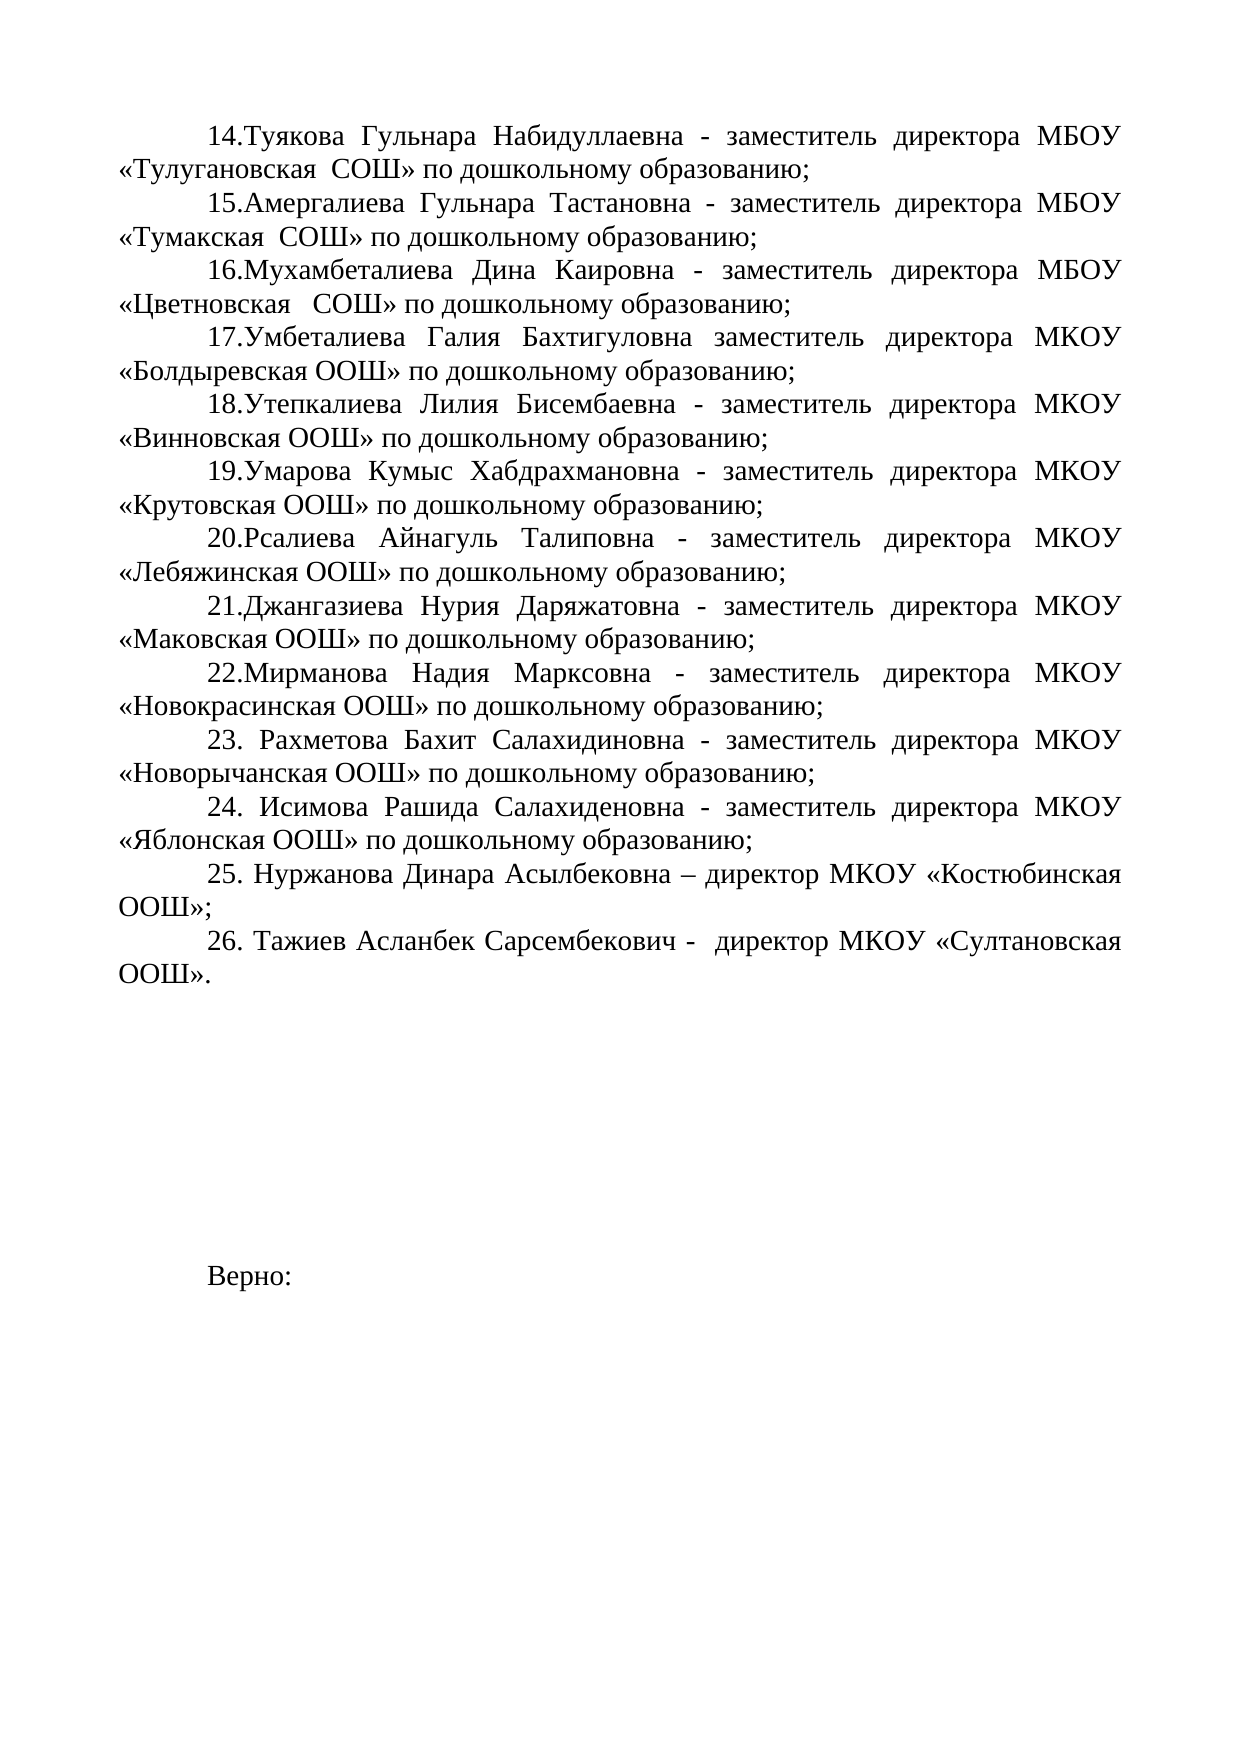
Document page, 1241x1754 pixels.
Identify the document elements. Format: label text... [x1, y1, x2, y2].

text 17.Умбеталиева Галия Бахтигуловна заместитель директора МКОУ «Болдыревская ООШ» по дошкольному образованию; [118, 319, 1122, 386]
text 25. Нуржанова Динара Асылбековна – директор МКОУ «Костюбинская ООШ»; [118, 856, 1122, 923]
text 16.Мухамбеталиева Дина Каировна - заместитель директора МБОУ «Цветновская СОШ» по дошкольному образованию; [118, 252, 1122, 319]
text 14.Туякова Гульнара Набидуллаевна - заместитель директора МБОУ «Тулугановская СОШ» по дошкольному образованию; [118, 118, 1122, 185]
text 15.Амергалиева Гульнара Тастановна - заместитель директора МБОУ «Тумакская СОШ» по дошкольному образованию; [118, 185, 1122, 252]
text 22.Мирманова Надия Марксовна - заместитель директора МКОУ «Новокрасинская ООШ» по дошкольному образованию; [118, 655, 1122, 722]
text 20.Рсалиева Айнагуль Талиповна - заместитель директора МКОУ «Лебяжинская ООШ» по дошкольному образованию; [118, 521, 1122, 588]
text 24. Исимова Рашида Салахиденовна - заместитель директора МКОУ «Яблонская ООШ» по дошкольному образованию; [118, 789, 1122, 856]
text 18.Утепкалиева Лилия Бисембаевна - заместитель директора МКОУ «Винновская ООШ» по дошкольному образованию; [118, 386, 1122, 453]
text 21.Джангазиева Нурия Даряжатовна - заместитель директора МКОУ «Маковская ООШ» по дошкольному образованию; [118, 588, 1122, 655]
text Верно: [118, 1258, 1122, 1292]
text 23. Рахметова Бахит Салахидиновна - заместитель директора МКОУ «Новорычанская ООШ» по дошкольному образованию; [118, 722, 1122, 789]
text 26. Тажиев Асланбек Сарсембекович - директор МКОУ «Султановская ООШ». [118, 923, 1122, 990]
text 19.Умарова Кумыс Хабдрахмановна - заместитель директора МКОУ «Крутовская ООШ» по дошкольному образованию; [118, 453, 1122, 521]
